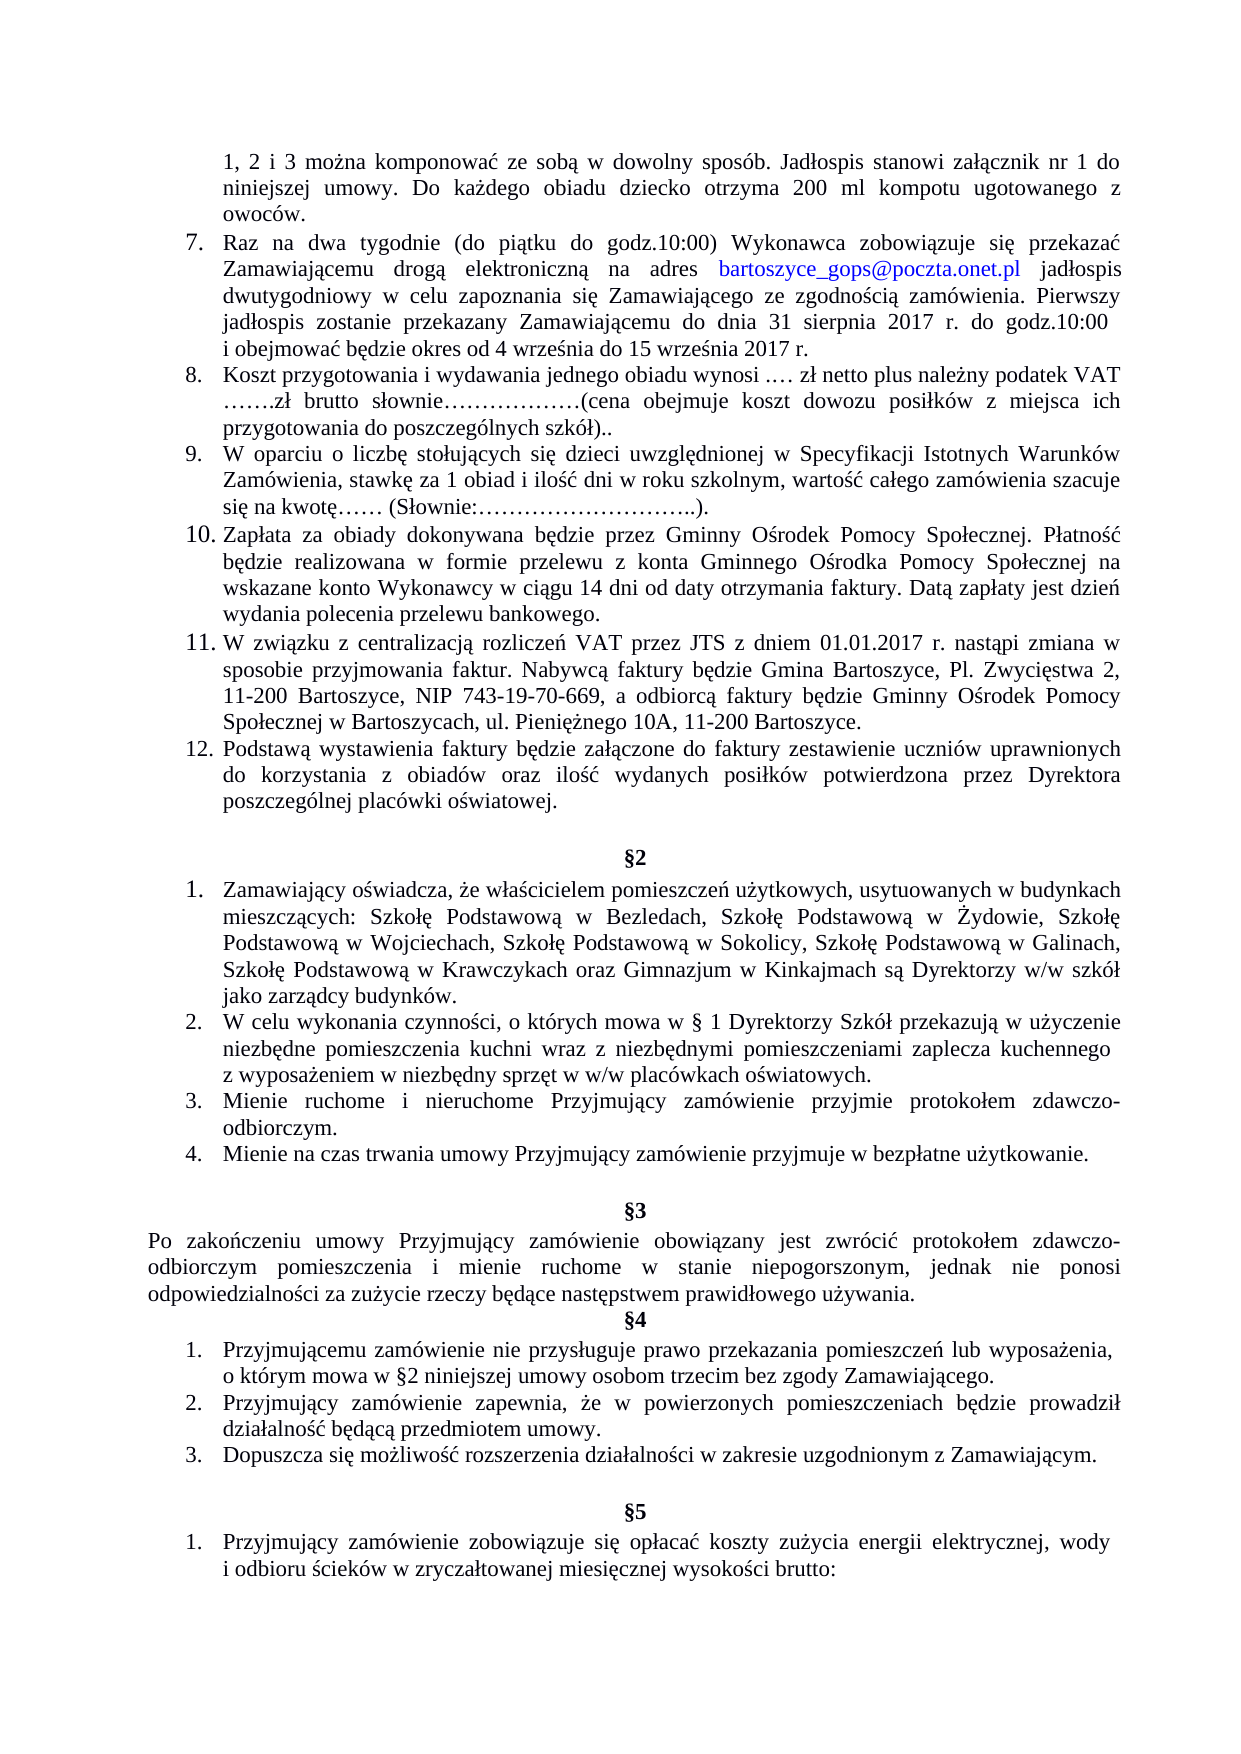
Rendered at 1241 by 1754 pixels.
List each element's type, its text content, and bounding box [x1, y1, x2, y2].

list Koszt przygotowania i wydawania jednego obiadu wynosi .… zł netto plus należny podatek VAT …….zł brutto słownie………………(cena obejmuje koszt dowozu posiłków z miejsca ich przygotowania do poszczególnych szkół).. [185, 361, 1122, 440]
list Podstawą wystawienia faktury będzie załączone do faktury zestawienie uczniów uprawnionych do korzystania z obiadów oraz ilość wydanych posiłków potwierdzona przez Dyrektora poszczególnej placówki oświatowej. [185, 735, 1122, 814]
list Mienie ruchome i nieruchome Przyjmujący zamówienie przyjmie protokołem zdawczo- odbiorczym. [185, 1087, 1122, 1140]
list Mienie na czas trwania umowy Przyjmujący zamówienie przyjmuje w bezpłatne użytkowanie. [185, 1140, 1122, 1166]
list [185, 148, 1122, 227]
text §2 [148, 844, 1122, 870]
list Zapłata za obiady dokonywana będzie przez Gminny Ośrodek Pomocy Społecznej. Płatność będzie realizowana w formie przelewu z konta Gminnego Ośrodka Pomocy Społecznej na wskazane konto Wykonawcy w ciągu 14 dni od daty otrzymania faktury. Datą zapłaty jest dzień wydania polecenia przelewu bankowego. [185, 519, 1122, 627]
text §3 [148, 1197, 1122, 1223]
list Przyjmujący zamówienie zobowiązuje się opłacać koszty zużycia energii elektrycznej, wody i odbioru ścieków w zryczałtowanej miesięcznej wysokości brutto: [185, 1528, 1122, 1581]
text §5 [148, 1498, 1122, 1524]
list W związku z centralizacją rozliczeń VAT przez JTS z dniem 01.01.2017 r. nastąpi zmiana w sposobie przyjmowania faktur. Nabywcą faktury będzie Gmina Bartoszyce, Pl. Zwycięstwa 2, 11-200 Bartoszyce, NIP 743-19-70-669, a odbiorcą faktury będzie Gminny Ośrodek Pomocy Społecznej w Bartoszycach, ul. Pieniężnego 10A, 11-200 Bartoszyce. [185, 627, 1122, 735]
list Przyjmującemu zamówienie nie przysługuje prawo przekazania pomieszczeń lub wyposażenia, o którym mowa w §2 niniejszej umowy osobom trzecim bez zgody Zamawiającego. [185, 1336, 1122, 1389]
list Przyjmujący zamówienie zapewnia, że w powierzonych pomieszczeniach będzie prowadził działalność będącą przedmiotem umowy. [185, 1389, 1122, 1442]
list W oparciu o liczbę stołujących się dzieci uwzględnionej w Specyfikacji Istotnych Warunków Zamówienia, stawkę za 1 obiad i ilość dni w roku szkolnym, wartość całego zamówienia szacuje się na kwotę…… (Słownie:………………………..). [185, 440, 1122, 519]
text §4 [148, 1306, 1122, 1332]
list Dopuszcza się możliwość rozszerzenia działalności w zakresie uzgodnionym z Zamawiającym. [185, 1442, 1122, 1468]
list W celu wykonania czynności, o których mowa w § 1 Dyrektorzy Szkół przekazują w użyczenie niezbędne pomieszczenia kuchni wraz z niezbędnymi pomieszczeniami zaplecza kuchennego z wyposażeniem w niezbędny sprzęt w w/w placówkach oświatowych. [185, 1008, 1122, 1087]
list Zamawiający oświadcza, że właścicielem pomieszczeń użytkowych, usytuowanych w budynkach mieszczących: Szkołę Podstawową w Bezledach, Szkołę Podstawową w Żydowie, Szkołę Podstawową w Wojciechach, Szkołę Podstawową w Sokolicy, Szkołę Podstawową w Galinach, Szkołę Podstawową w Krawczykach oraz Gimnazjum w Kinkajmach są Dyrektorzy w/w szkół jako zarządcy budynków. [185, 874, 1122, 1008]
text Po zakończeniu umowy Przyjmujący zamówienie obowiązany jest zwrócić protokołem zdawczo-odbiorczym pomieszczenia i mienie ruchome w stanie niepogorszonym, jednak nie ponosi odpowiedzialności za zużycie rzeczy będące następstwem prawidłowego używania. [148, 1227, 1122, 1306]
list Raz na dwa tygodnie (do piątku do godz.10:00) Wykonawca zobowiązuje się przekazać Zamawiającemu drogą elektroniczną na adres bartoszyce_gops@poczta.onet.pl jadłospis dwutygodniowy w celu zapoznania się Zamawiającego ze zgodnością zamówienia. Pierwszy jadłospis zostanie przekazany Zamawiającemu do dnia 31 sierpnia 2017 r. do godz.10:00 i obejmować będzie okres od 4 września do 15 września 2017 r. [185, 227, 1122, 361]
